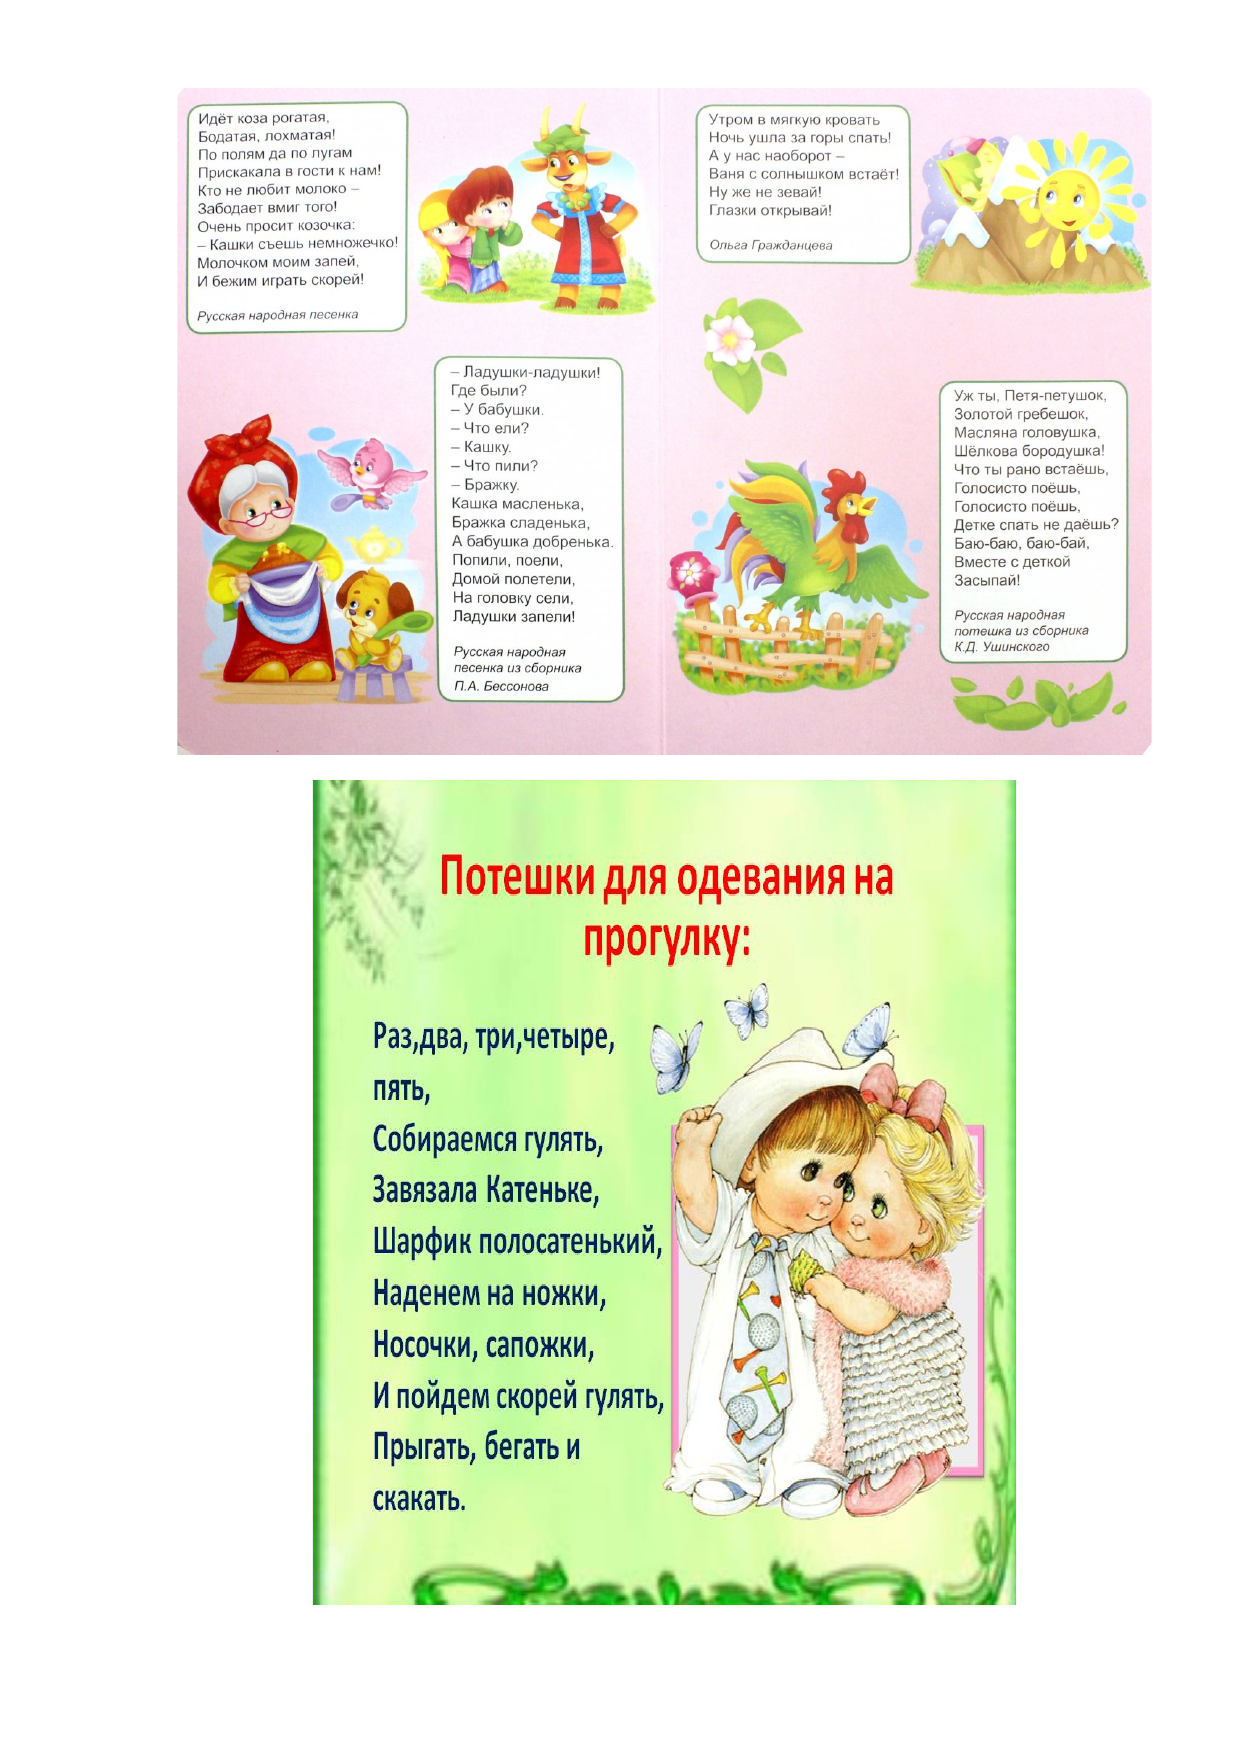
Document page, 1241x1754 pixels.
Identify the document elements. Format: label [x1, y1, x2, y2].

picture [177, 88, 1152, 755]
picture [312, 780, 1017, 1605]
